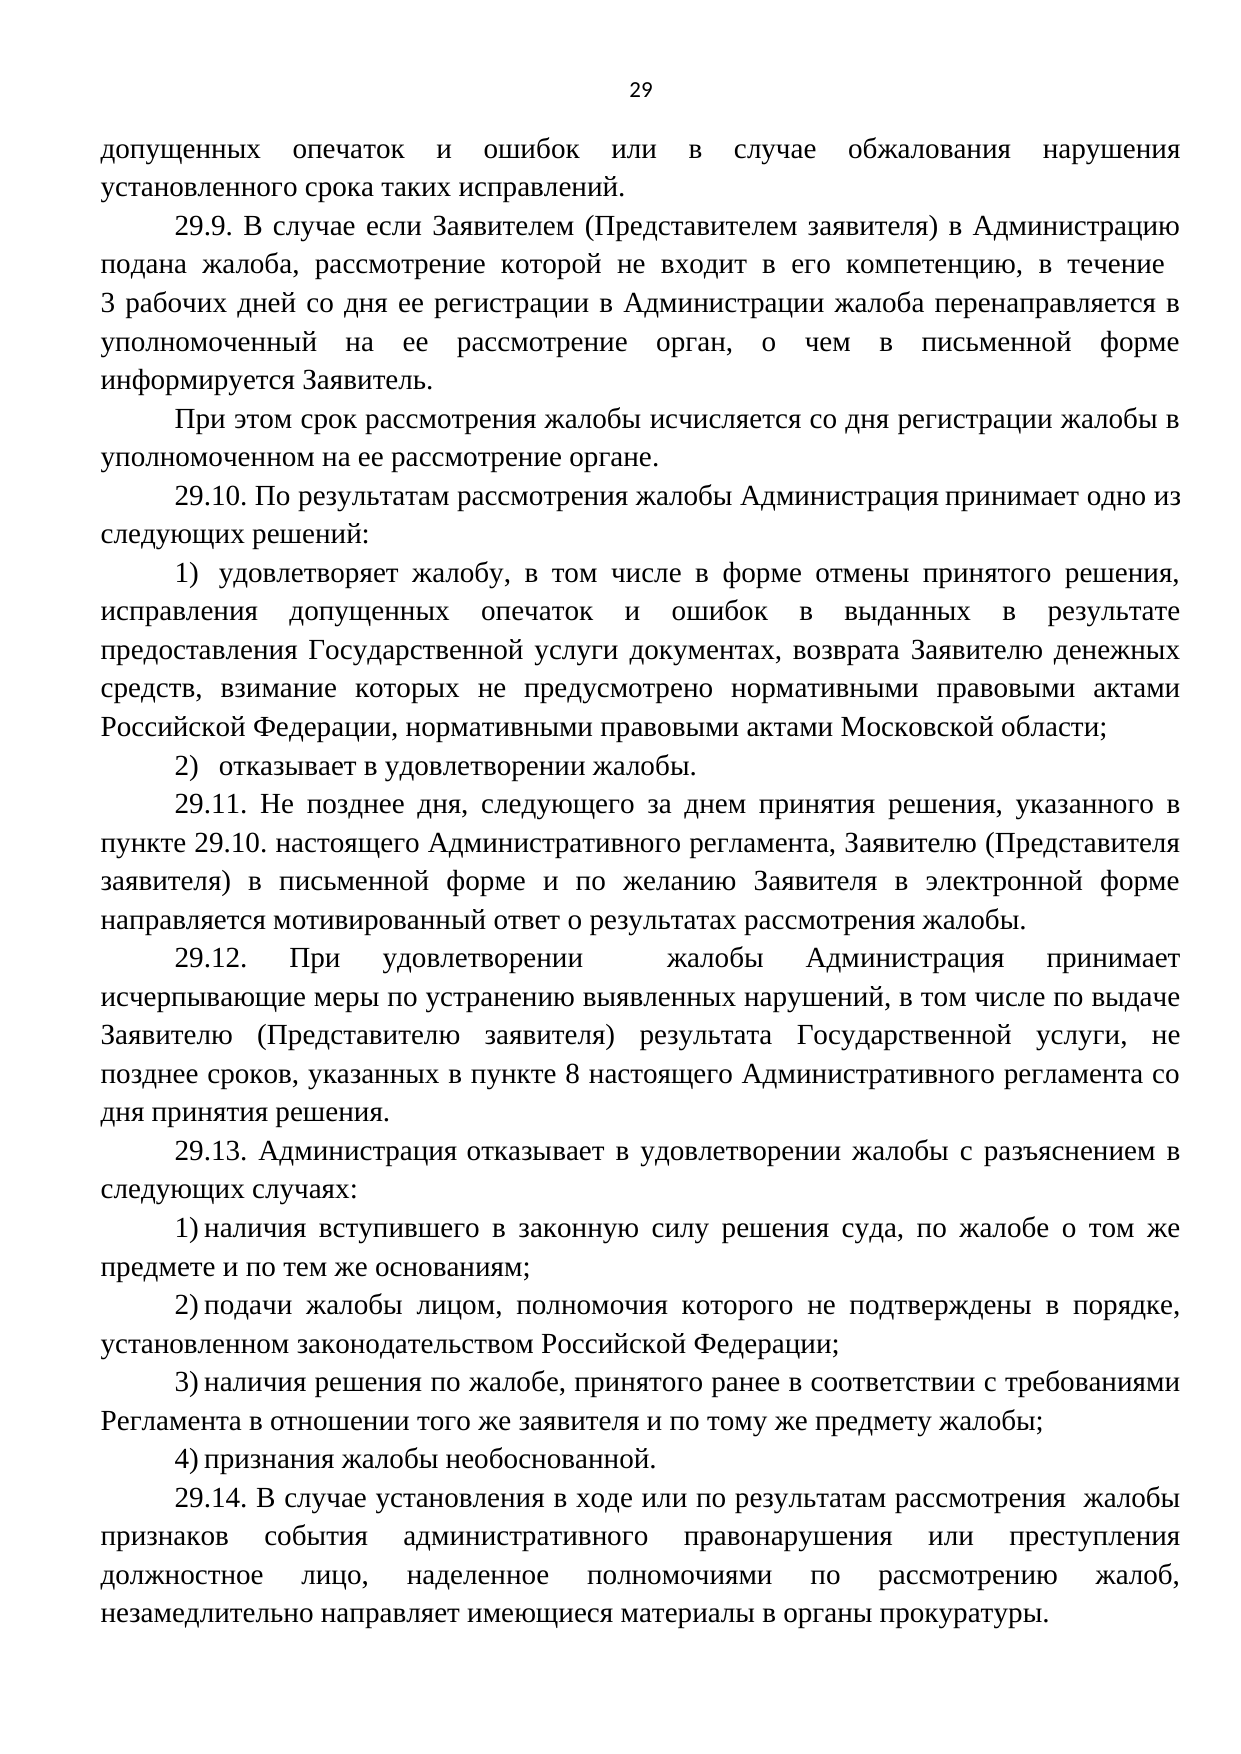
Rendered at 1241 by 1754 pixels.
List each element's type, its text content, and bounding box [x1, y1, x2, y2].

list 29.9. В случае если Заявителем (Представителем заявителя) в Администрацию подана жалоба, рассмотрение которой не входит в его компетенцию, в течение 3 рабочих дней со дня ее регистрации в Администрации жалоба перенаправляется в уполномоченный на ее рассмотрение орган, о чем в письменной форме информируется Заявитель. [100, 208, 1181, 396]
list 29.12. При удовлетворении жалобы Администрация принимает исчерпывающие меры по устранению выявленных нарушений, в том числе по выдаче Заявителю (Представителю заявителя) результата Государственной услуги, не позднее сроков, указанных в пункте 8 настоящего Административного регламента со дня принятия решения. [100, 940, 1181, 1128]
list отказывает в удовлетворении жалобы. [100, 748, 1181, 781]
text При этом срок рассмотрения жалобы исчисляется со дня регистрации жалобы в уполномоченном на ее рассмотрение органе. [100, 401, 1181, 473]
list подачи жалобы лицом, полномочия которого не подтверждены в порядке, установленном законодательством Российской Федерации; [100, 1287, 1181, 1359]
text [100, 131, 1181, 203]
list удовлетворяет жалобу, в том числе в форме отмены принятого решения, исправления допущенных опечаток и ошибок в выданных в результате предоставления Государственной услуги документах, возврата Заявителю денежных средств, взимание которых не предусмотрено нормативными правовыми актами Российской Федерации, нормативными правовыми актами Московской области; [100, 555, 1181, 743]
list 29.11. Не позднее дня, следующего за днем принятия решения, указанного в пункте 29.10. настоящего Административного регламента, Заявителю (Представителя заявителя) в письменной форме и по желанию Заявителя в электронной форме направляется мотивированный ответ о результатах рассмотрения жалобы. [100, 786, 1181, 935]
list 29.13. Администрация отказывает в удовлетворении жалобы с разъяснением в следующих случаях: [100, 1133, 1181, 1205]
list наличия вступившего в законную силу решения суда, по жалобе о том же предмете и по тем же основаниям; [100, 1210, 1181, 1282]
list наличия решения по жалобе, принятого ранее в соответствии с требованиями Регламента в отношении того же заявителя и по тому же предмету жалобы; [100, 1364, 1181, 1436]
list признания жалобы необоснованной. [100, 1441, 1181, 1475]
list 29.14. В случае установления в ходе или по результатам рассмотрения жалобы признаков события административного правонарушения или преступления должностное лицо, наделенное полномочиями по рассмотрению жалоб, незамедлительно направляет имеющиеся материалы в органы прокуратуры. [100, 1480, 1181, 1629]
list 29.10. По результатам рассмотрения жалобы Администрация принимает одно из следующих решений: [100, 478, 1181, 550]
